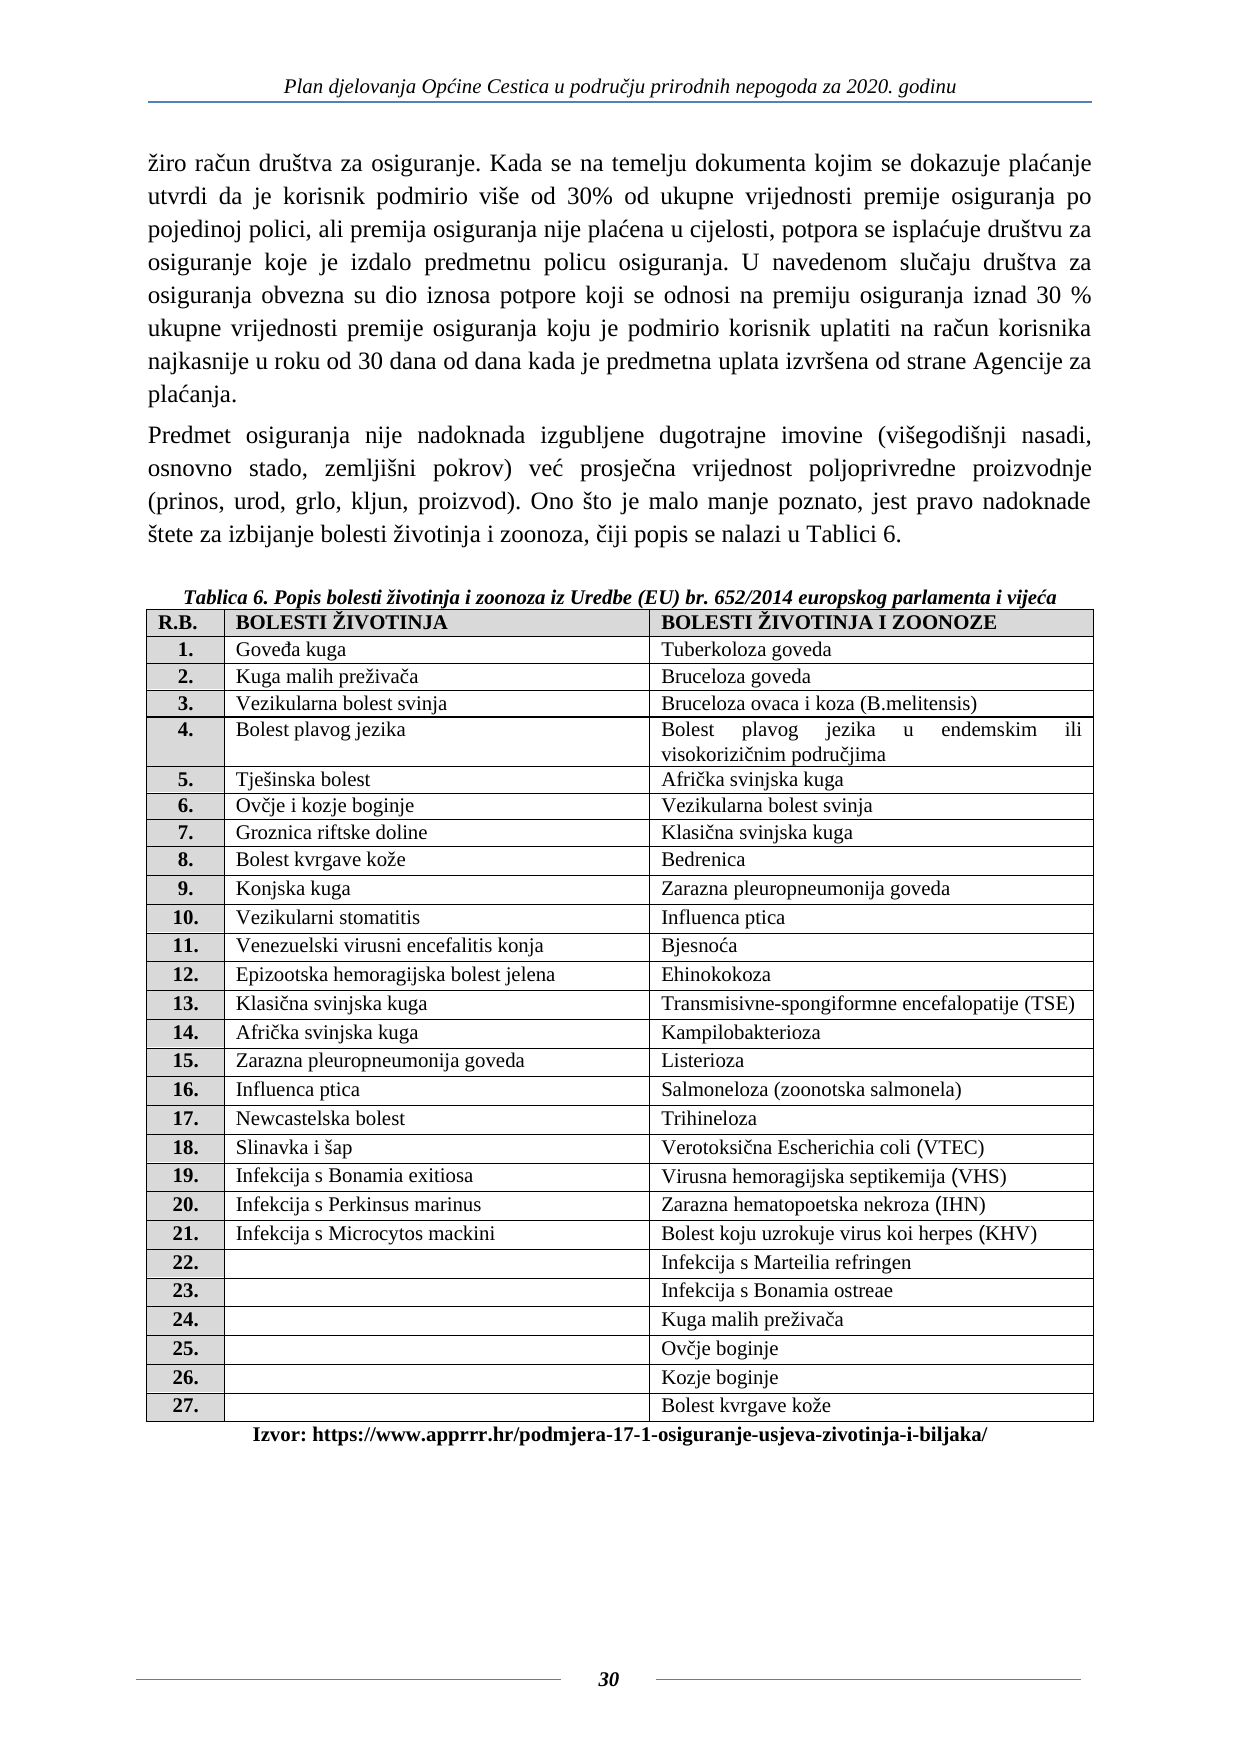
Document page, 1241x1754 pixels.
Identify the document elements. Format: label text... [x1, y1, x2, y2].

table_cell Zarazna pleuropneumonija goveda [225, 1049, 649, 1076]
table_cell [225, 1250, 649, 1277]
table_cell 1. [147, 637, 224, 663]
table_cell Tješinska bolest [225, 767, 649, 792]
table_cell 13. [147, 991, 224, 1019]
table_cell 7. [147, 820, 224, 846]
table_cell Slinavka i šap [225, 1135, 649, 1162]
table_cell Transmisivne-spongiformne encefalopatije (TSE) [650, 991, 1093, 1019]
table_cell [225, 1336, 649, 1364]
table_cell Tuberkoloza goveda [650, 637, 1093, 663]
table_cell 10. [147, 905, 224, 932]
table_cell Zarazna pleuropneumonija goveda [650, 876, 1093, 904]
table_cell Bolest koju uzrokuje virus koi herpes (KHV) [650, 1221, 1093, 1249]
table_cell 20. [147, 1192, 224, 1220]
table_cell Bolest plavog jezika [225, 718, 649, 766]
table_cell Virusna hemoragijska septikemija (VHS) [650, 1164, 1093, 1191]
table_cell 17. [147, 1106, 224, 1134]
table_cell Klasična svinjska kuga [225, 991, 649, 1019]
table_cell 16. [147, 1077, 224, 1105]
table_cell 19. [147, 1164, 224, 1191]
table_cell 22. [147, 1250, 224, 1277]
table_cell Konjska kuga [225, 876, 649, 904]
table_cell 6. [147, 794, 224, 819]
table_cell [225, 1394, 649, 1421]
table_cell Klasična svinjska kuga [650, 820, 1093, 846]
table_cell Vezikularna bolest svinja [650, 794, 1093, 819]
table_cell 21. [147, 1221, 224, 1249]
table_cell Bolest kvrgave kože [650, 1394, 1093, 1421]
table_cell Ehinokokoza [650, 962, 1093, 990]
table_cell Influenca ptica [650, 905, 1093, 932]
table_cell Bruceloza ovaca i koza (B.melitensis) [650, 691, 1093, 716]
table_header BOLESTI ŽIVOTINJA [225, 610, 649, 636]
table_cell Infekcija s Bonamia exitiosa [225, 1164, 649, 1191]
table_cell 26. [147, 1365, 224, 1392]
table_cell Newcastelska bolest [225, 1106, 649, 1134]
table_cell Infekcija s Perkinsus marinus [225, 1192, 649, 1220]
table_cell Kuga malih preživača [225, 664, 649, 689]
table_cell Venezuelski virusni encefalitis konja [225, 934, 649, 961]
table_cell [225, 1365, 649, 1392]
table_cell Bolest plavog jezika u endemskim ili visokorizičnim područjima [650, 718, 1093, 766]
table_cell Infekcija s Bonamia ostreae [650, 1279, 1093, 1306]
table_cell Infekcija s Microcytos mackini [225, 1221, 649, 1249]
table_cell 9. [147, 876, 224, 904]
table_cell 12. [147, 962, 224, 990]
table_cell 14. [147, 1020, 224, 1047]
table_header R.B. [147, 610, 224, 636]
table_cell Afrička svinjska kuga [650, 767, 1093, 792]
table_cell Kozje boginje [650, 1365, 1093, 1392]
table_cell Bjesnoća [650, 934, 1093, 961]
table_cell Verotoksična Escherichia coli (VTEC) [650, 1135, 1093, 1162]
table_cell 24. [147, 1307, 224, 1335]
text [148, 148, 1092, 408]
table_cell Bedrenica [650, 847, 1093, 875]
table_cell Infekcija s Marteilia refringen [650, 1250, 1093, 1277]
table_cell Vezikularna bolest svinja [225, 691, 649, 716]
table_cell Kuga malih preživača [650, 1307, 1093, 1335]
table_cell Epizootska hemoragijska bolest jelena [225, 962, 649, 990]
table_cell 27. [147, 1394, 224, 1421]
table_cell 4. [147, 718, 224, 766]
table_cell Goveđa kuga [225, 637, 649, 663]
table_cell [225, 1279, 649, 1306]
table_cell 5. [147, 767, 224, 792]
table_cell Salmoneloza (zoonotska salmonela) [650, 1077, 1093, 1105]
table_cell 3. [147, 691, 224, 716]
text Predmet osiguranja nije nadoknada izgubljene dugotrajne imovine (višegodišnji nasadi, osnovno stado, zemljišni pokrov) već prosječna vrijednost poljoprivredne proizvodnje (prinos, urod, grlo, kljun, proizvod). Ono što je malo manje poznato, jest pravo nadoknade štete za izbijanje bolesti životinja i zoonoza, čiji popis se nalazi u Tablici 6. [148, 420, 1092, 547]
text Tablica 6. Popis bolesti životinja i zoonoza iz Uredbe (EU) br. 652/2014 europskog parlamenta i vijeća [148, 585, 1092, 609]
text Izvor: https://www.apprrr.hr/podmjera-17-1-osiguranje-usjeva-zivotinja-i-biljaka/ [148, 1422, 1092, 1446]
table_cell Trihineloza [650, 1106, 1093, 1134]
table_cell Afrička svinjska kuga [225, 1020, 649, 1047]
table_cell 2. [147, 664, 224, 689]
table_cell Groznica riftske doline [225, 820, 649, 846]
table_cell Vezikularni stomatitis [225, 905, 649, 932]
table_cell [225, 1307, 649, 1335]
table_cell 15. [147, 1049, 224, 1076]
table_header BOLESTI ŽIVOTINJA I ZOONOZE [650, 610, 1093, 636]
table_cell Bruceloza goveda [650, 664, 1093, 689]
table_cell Listerioza [650, 1049, 1093, 1076]
table_cell 11. [147, 934, 224, 961]
table_cell Ovčje boginje [650, 1336, 1093, 1364]
table_cell 25. [147, 1336, 224, 1364]
table_cell Zarazna hematopoetska nekroza (IHN) [650, 1192, 1093, 1220]
table_cell Bolest kvrgave kože [225, 847, 649, 875]
table_cell 18. [147, 1135, 224, 1162]
table_cell Influenca ptica [225, 1077, 649, 1105]
table_cell 8. [147, 847, 224, 875]
table_cell Ovčje i kozje boginje [225, 794, 649, 819]
table_cell Kampilobakterioza [650, 1020, 1093, 1047]
table_cell 23. [147, 1279, 224, 1306]
